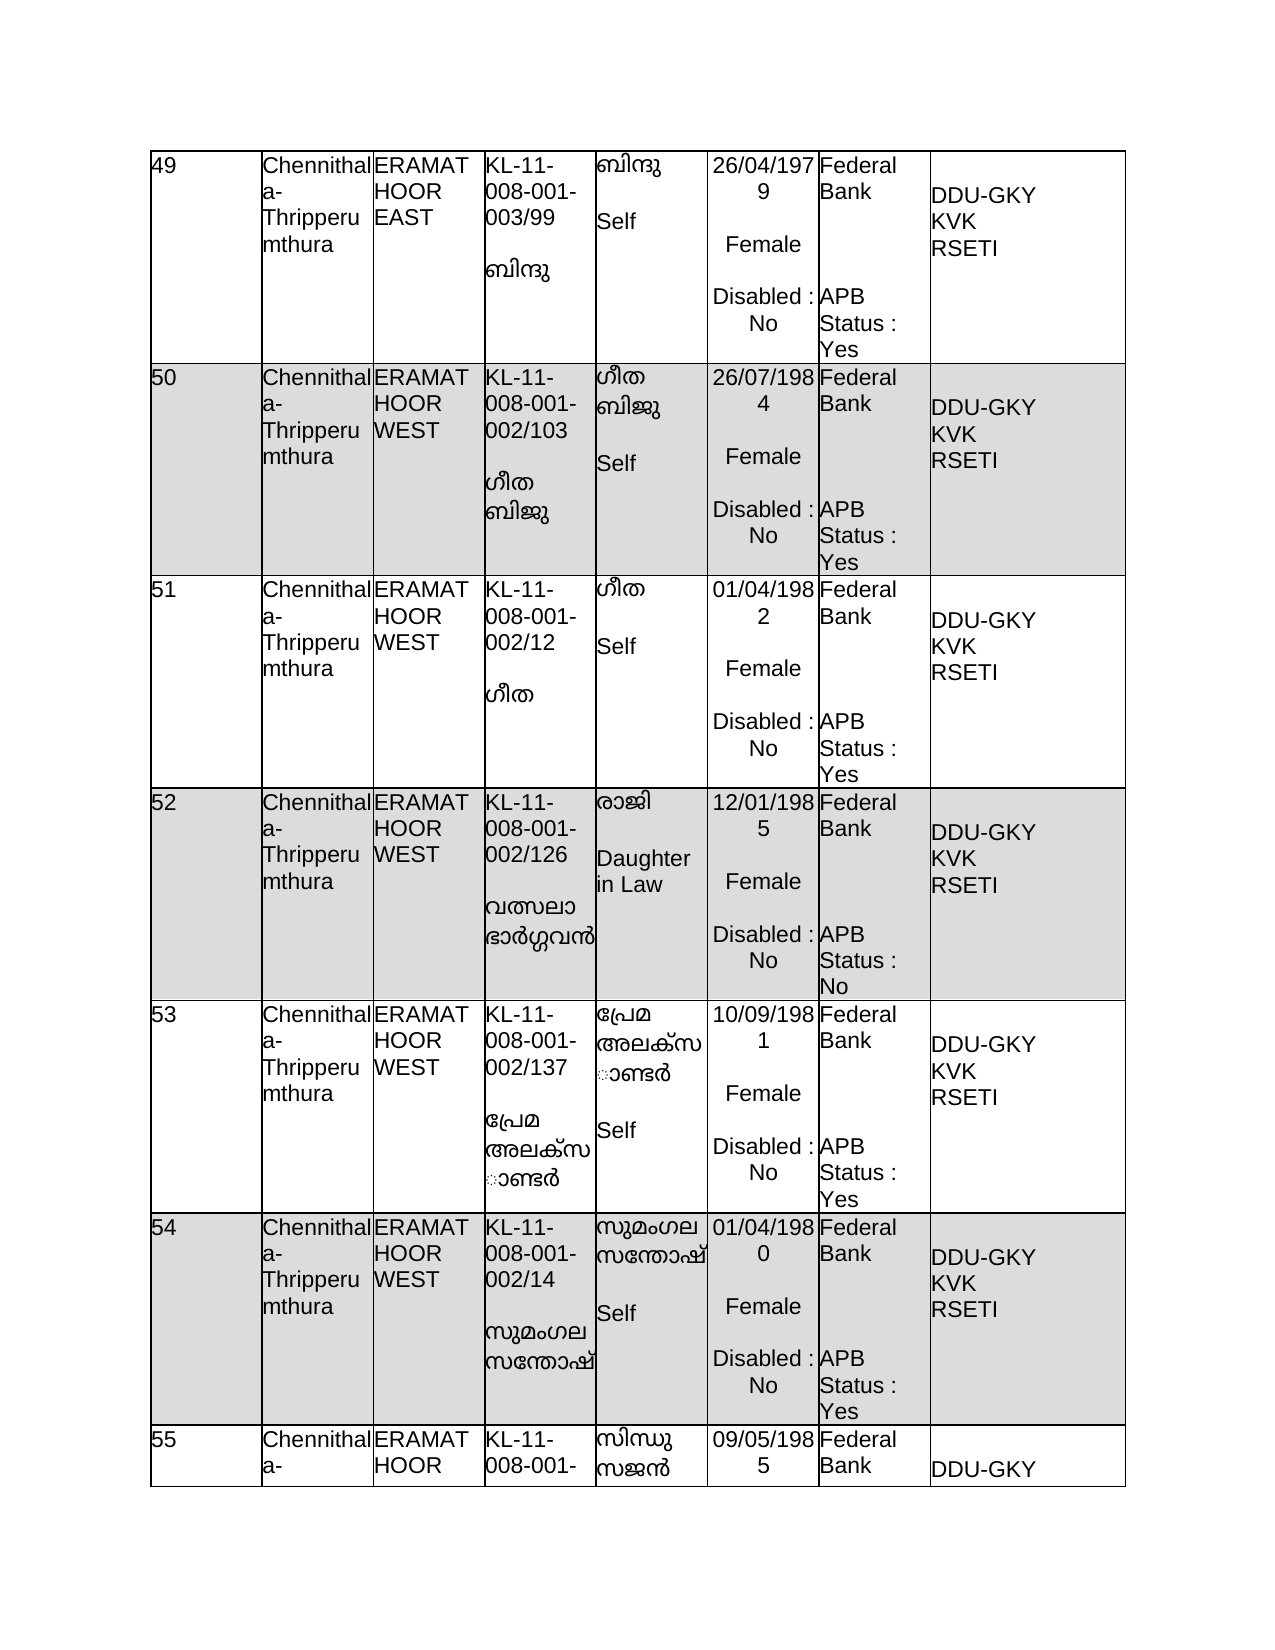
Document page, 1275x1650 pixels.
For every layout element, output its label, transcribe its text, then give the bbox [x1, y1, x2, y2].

table_cell KL-11-008-001-002/126 വത്സലാ ഭാര്‍ഗ്ഗവന്‍ [486, 789, 595, 999]
table_cell KL-11-008-001-002/14 സുമംഗല സന്തോഷ് [486, 1214, 595, 1424]
table_cell 49 [152, 152, 261, 362]
table_cell Federal Bank APB Status : Yes [820, 1214, 930, 1424]
table_cell [931, 576, 1125, 787]
table_cell രാജി Daughter in Law [597, 789, 707, 999]
table_cell 52 [152, 789, 261, 999]
table_cell ERAMATHOOR WEST [374, 789, 484, 999]
table_cell Chennithala-Thripperumthura [263, 576, 373, 787]
table_cell Federal Bank APB Status : Yes [820, 364, 930, 575]
table_cell ഗീത ബിജു Self [597, 364, 707, 575]
table_cell സിന്ധു സജന്‍ Wife [597, 1426, 707, 1486]
table_cell Chennithala-Thripperumthura [263, 1001, 373, 1212]
table_cell 26/04/1979 Female Disabled : No [708, 152, 818, 362]
table_cell Federal Bank APB Status : Yes [820, 1001, 930, 1212]
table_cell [820, 152, 930, 362]
table_cell 53 [152, 1001, 261, 1212]
table_cell ERAMATHOOR WEST [374, 1001, 484, 1212]
table_cell KL-11-008-001-002/103 ഗീത ബിജു [486, 364, 595, 575]
table_cell Chennithala-Thripperumthura [263, 789, 373, 999]
table_cell ബിന്ദു Self [597, 152, 707, 362]
table_cell [931, 789, 1125, 999]
table_cell 12/01/1985 Female Disabled : No [708, 789, 818, 999]
table_cell [931, 1426, 1125, 1486]
table_cell ERAMATHOOR WEST [374, 364, 484, 575]
table_cell ERAMATHOOR WEST [374, 576, 484, 787]
table_cell KL-11-008-001-003/99 ബിന്ദു [486, 152, 595, 362]
table_cell Chennithala-Thripperumthura [263, 1214, 373, 1424]
table_cell 51 [152, 576, 261, 787]
table_cell ERAMATHOOR WEST [374, 1214, 484, 1424]
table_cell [708, 1426, 818, 1486]
table_cell [931, 364, 1125, 575]
table_cell 54 [152, 1214, 261, 1424]
table_cell പ്രേമ അലക്സാണ്ടര്‍ Self [597, 1001, 707, 1212]
table_cell 01/04/1982 Female Disabled : No [708, 576, 818, 787]
table_cell 26/07/1984 Female Disabled : No [708, 364, 818, 575]
table_cell ഗീത Self [597, 576, 707, 787]
table_cell [931, 1001, 1125, 1212]
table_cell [486, 1426, 595, 1486]
table_cell സുമംഗല സന്തോഷ് Self [597, 1214, 707, 1424]
table_cell 10/09/1981 Female Disabled : No [708, 1001, 818, 1212]
table_cell ERAMATHOOR EAST [374, 152, 484, 362]
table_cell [263, 1426, 373, 1486]
table_cell Chennithala-Thripperumthura [263, 364, 373, 575]
table_cell 01/04/1980 Female Disabled : No [708, 1214, 818, 1424]
table_cell KL-11-008-001-002/12 ഗീത [486, 576, 595, 787]
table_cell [263, 152, 373, 362]
table_cell ERAMATHOOR WEST [374, 1426, 484, 1486]
table_cell KL-11-008-001-002/137 പ്രേമ അലക്സാണ്ടര്‍ [486, 1001, 595, 1212]
table_cell Federal Bank APB Status : Yes [820, 576, 930, 787]
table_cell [820, 1426, 930, 1486]
table_cell Federal Bank APB Status : No [820, 789, 930, 999]
table_cell 50 [152, 364, 261, 575]
table_cell [931, 1214, 1125, 1424]
table_cell 55 [152, 1426, 261, 1486]
table_cell [931, 152, 1125, 362]
